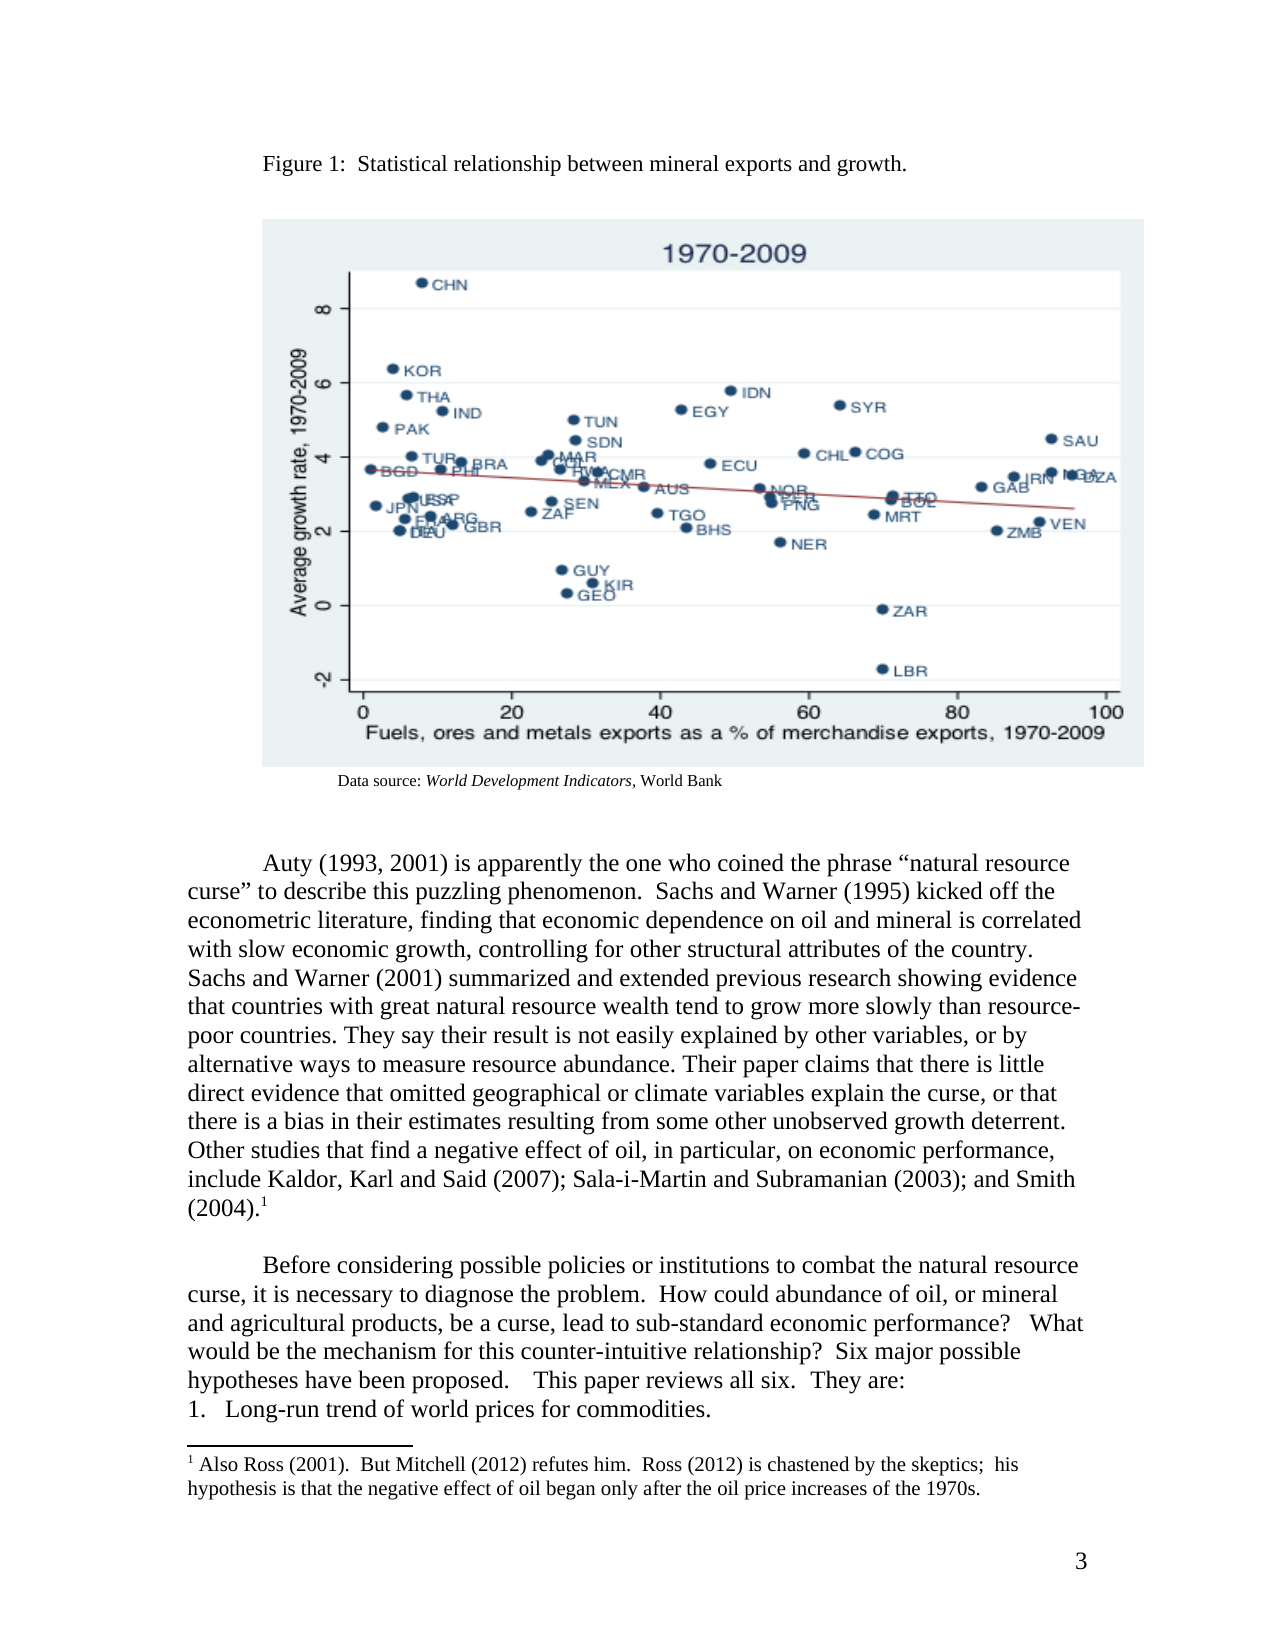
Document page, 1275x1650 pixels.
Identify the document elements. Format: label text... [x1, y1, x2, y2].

text Before considering possible policies or institutions to combat the natural resource curse, it is necessary to diagnose the problem. How could abundance of oil, or mineral and agricultural products, be a curse, lead to sub-standard economic performance? What would be the mechanism for this counter-intuitive relationship? Six major possible hypotheses have been proposed. This paper reviews all six. They are: [187, 1250, 1087, 1394]
text Auty (1993, 2001) is apparently the one who coined the phrase “natural resource curse” to describe this puzzling phenomenon Sachs and Warner (1995) kicked off the econometric literature, finding that economic dependence on oil and mineral is correlated with slow economic growth, controlling for other structural attributes of the country. Sachs and Warner (2001) summarized and extended previous research showing evidence that countries with great natural resource wealth tend to grow more slowly than resource-poor countries. They say their result is not easily explained by other variables, or by alternative ways to measure resource abundance. Their paper claims that there is little direct evidence that omitted geographical or climate variables explain the curse, or that there is a bias in their estimates resulting from some other unobserved growth deterrent. Other studies that find a negative effect of oil, in particular, on economic performance, include Kaldor, Karl and Said (2007); Sala-i-Martin and Subramanian (2003); and Smith (2004). [187, 848, 1087, 1221]
text Data source: World Development Indicators, World Bank [337, 771, 1087, 819]
list Long-run trend of world prices for commodities. [187, 1394, 1087, 1423]
picture [262, 219, 1144, 767]
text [187, 150, 1087, 176]
